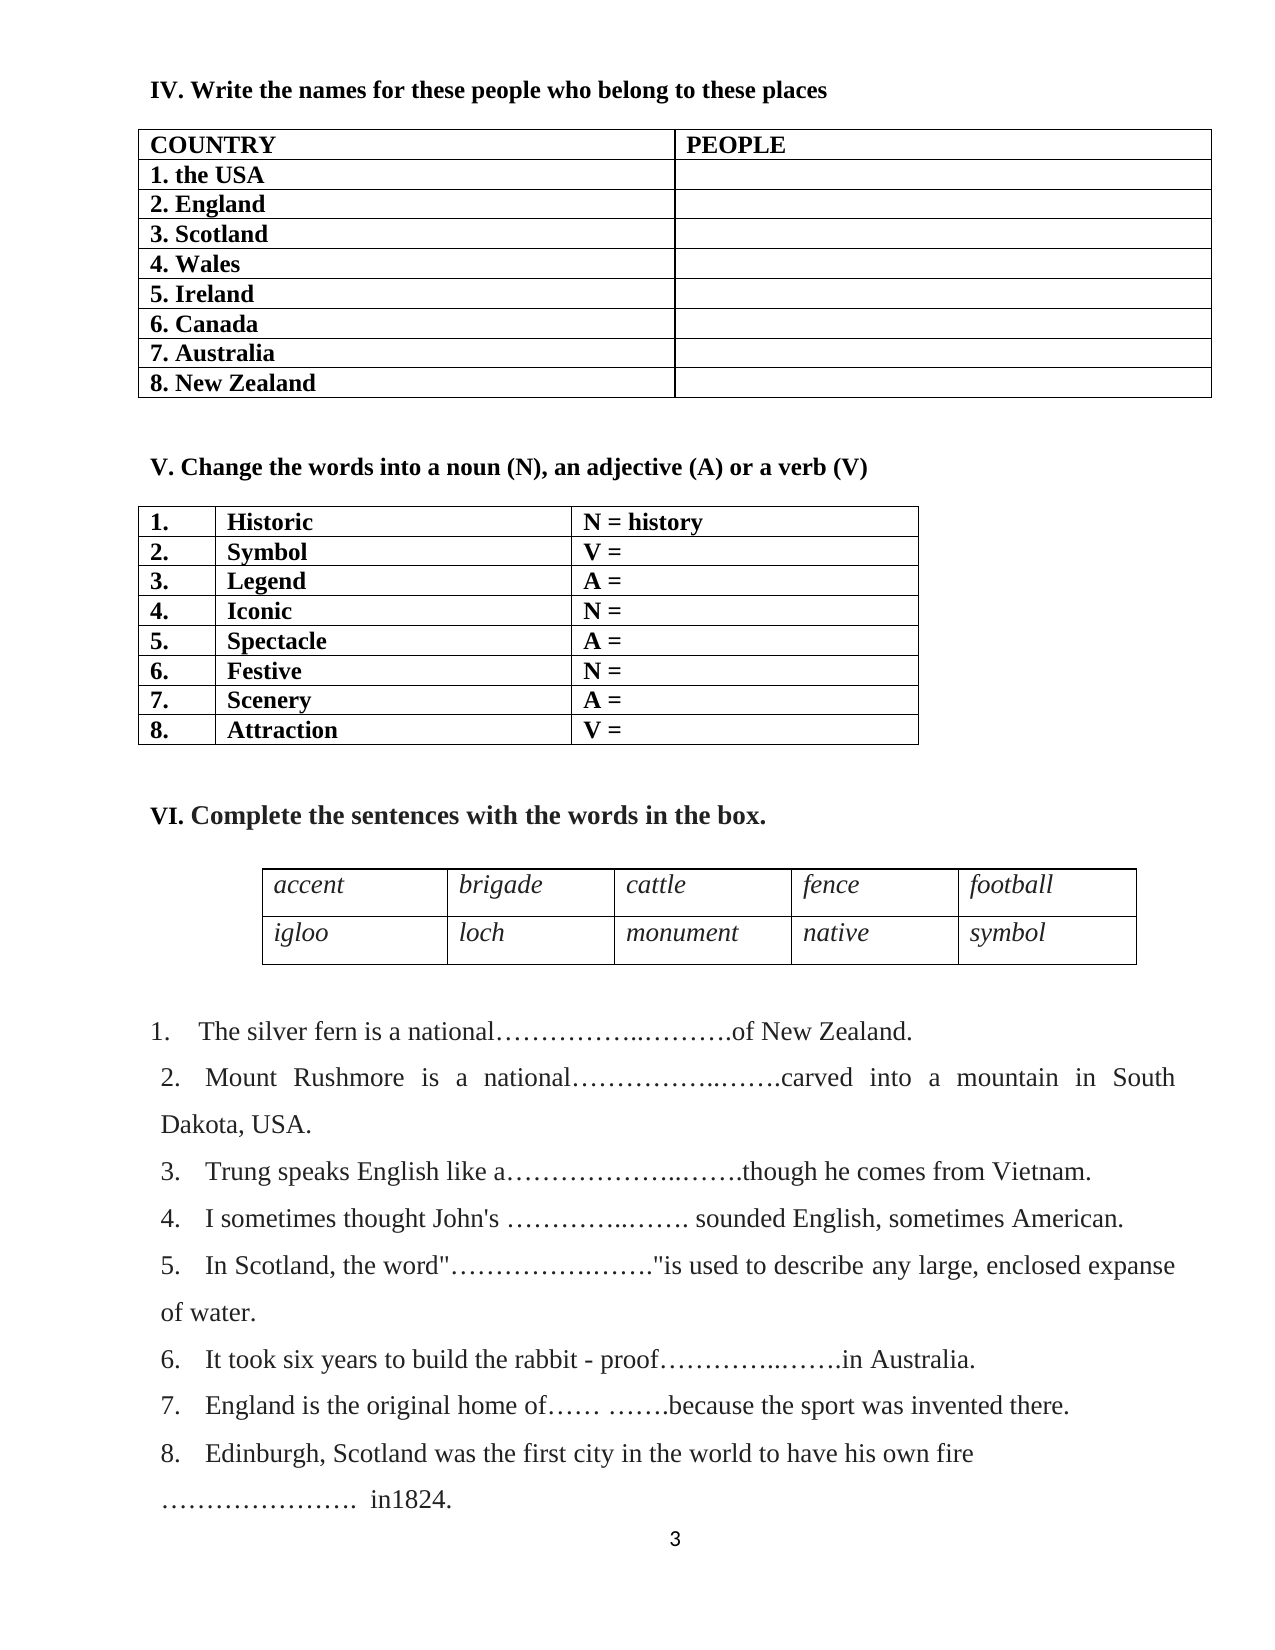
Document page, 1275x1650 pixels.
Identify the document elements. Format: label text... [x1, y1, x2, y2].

table_header COUNTRY [139, 130, 674, 159]
list Trung speaks English like a………………..…….though he comes from Vietnam. [160, 1155, 1200, 1186]
table_cell 4. Wales [139, 249, 674, 278]
table_cell 8. New Zealand [139, 368, 674, 397]
table_cell V = [572, 715, 918, 744]
table_cell 3. [139, 566, 215, 595]
table_cell Scenery [216, 686, 571, 714]
table_cell V = [572, 537, 918, 565]
table_cell monument [615, 917, 791, 964]
text V. Change the words into a noun (N), an adjective (A) or a verb (V) [150, 452, 1200, 481]
list I sometimes thought John's …………..……. sounded English, sometimes American. [160, 1202, 1176, 1233]
table_header fence [792, 870, 958, 916]
table_cell 8. [139, 715, 215, 744]
list It took six years to build the rabbit - proof…………..…….in Australia. [160, 1343, 1200, 1374]
table_cell 5. [139, 626, 215, 655]
table_cell A = [572, 686, 918, 714]
table_header Historic [216, 507, 571, 536]
table_cell Festive [216, 656, 571, 684]
table_cell A = [572, 626, 918, 655]
table_cell 6. Canada [139, 309, 674, 337]
text IV. Write the names for these people who belong to these places [150, 75, 1200, 104]
table_cell N = [572, 656, 918, 684]
table_cell N = [572, 596, 918, 625]
table_header PEOPLE [676, 130, 1211, 159]
text VI. Complete the sentences with the words in the box. [150, 799, 1200, 830]
table_cell 3. Scotland [139, 219, 674, 248]
table_cell A = [572, 566, 918, 595]
table_cell [676, 190, 1211, 218]
table_cell Attraction [216, 715, 571, 744]
table_header cattle [615, 870, 791, 916]
table_cell [676, 368, 1211, 397]
table_cell [676, 160, 1211, 188]
table_cell [676, 309, 1211, 337]
list Edinburgh, Scotland was the first city in the world to have his own fire [160, 1437, 1200, 1468]
table_cell 5. Ireland [139, 279, 674, 308]
table_cell [676, 339, 1211, 367]
table_header 1. [139, 507, 215, 536]
table_cell symbol [959, 917, 1136, 964]
text …………………. in1824. [160, 1483, 1200, 1514]
table_cell native [792, 917, 958, 964]
table_cell 7. [139, 686, 215, 714]
table_cell 6. [139, 656, 215, 684]
table_cell igloo [263, 917, 447, 964]
table_cell 1. the USA [139, 160, 674, 188]
table_cell loch [448, 917, 614, 964]
list In Scotland, the word"…………….……."is used to describe any large, enclosed expanse of water. [160, 1249, 1176, 1327]
table_cell [676, 249, 1211, 278]
table_cell Spectacle [216, 626, 571, 655]
table_cell 2. England [139, 190, 674, 218]
table_cell 4. [139, 596, 215, 625]
table_cell 7. Australia [139, 339, 674, 367]
list The silver fern is a national……………..……….of New Zealand. [150, 1015, 1200, 1046]
list Mount Rushmore is a national……………..…….carved into a mountain in South Dakota, USA. [160, 1061, 1176, 1139]
table_cell Legend [216, 566, 571, 595]
table_cell Iconic [216, 596, 571, 625]
table_cell [676, 219, 1211, 248]
table_cell 2. [139, 537, 215, 565]
list England is the original home of…… …….because the sport was invented there. [160, 1389, 1176, 1421]
table_header brigade [448, 870, 614, 916]
table_cell [676, 279, 1211, 308]
table_header accent [263, 870, 447, 916]
table_cell Symbol [216, 537, 571, 565]
table_header football [959, 870, 1136, 916]
table_header N = history [572, 507, 918, 536]
